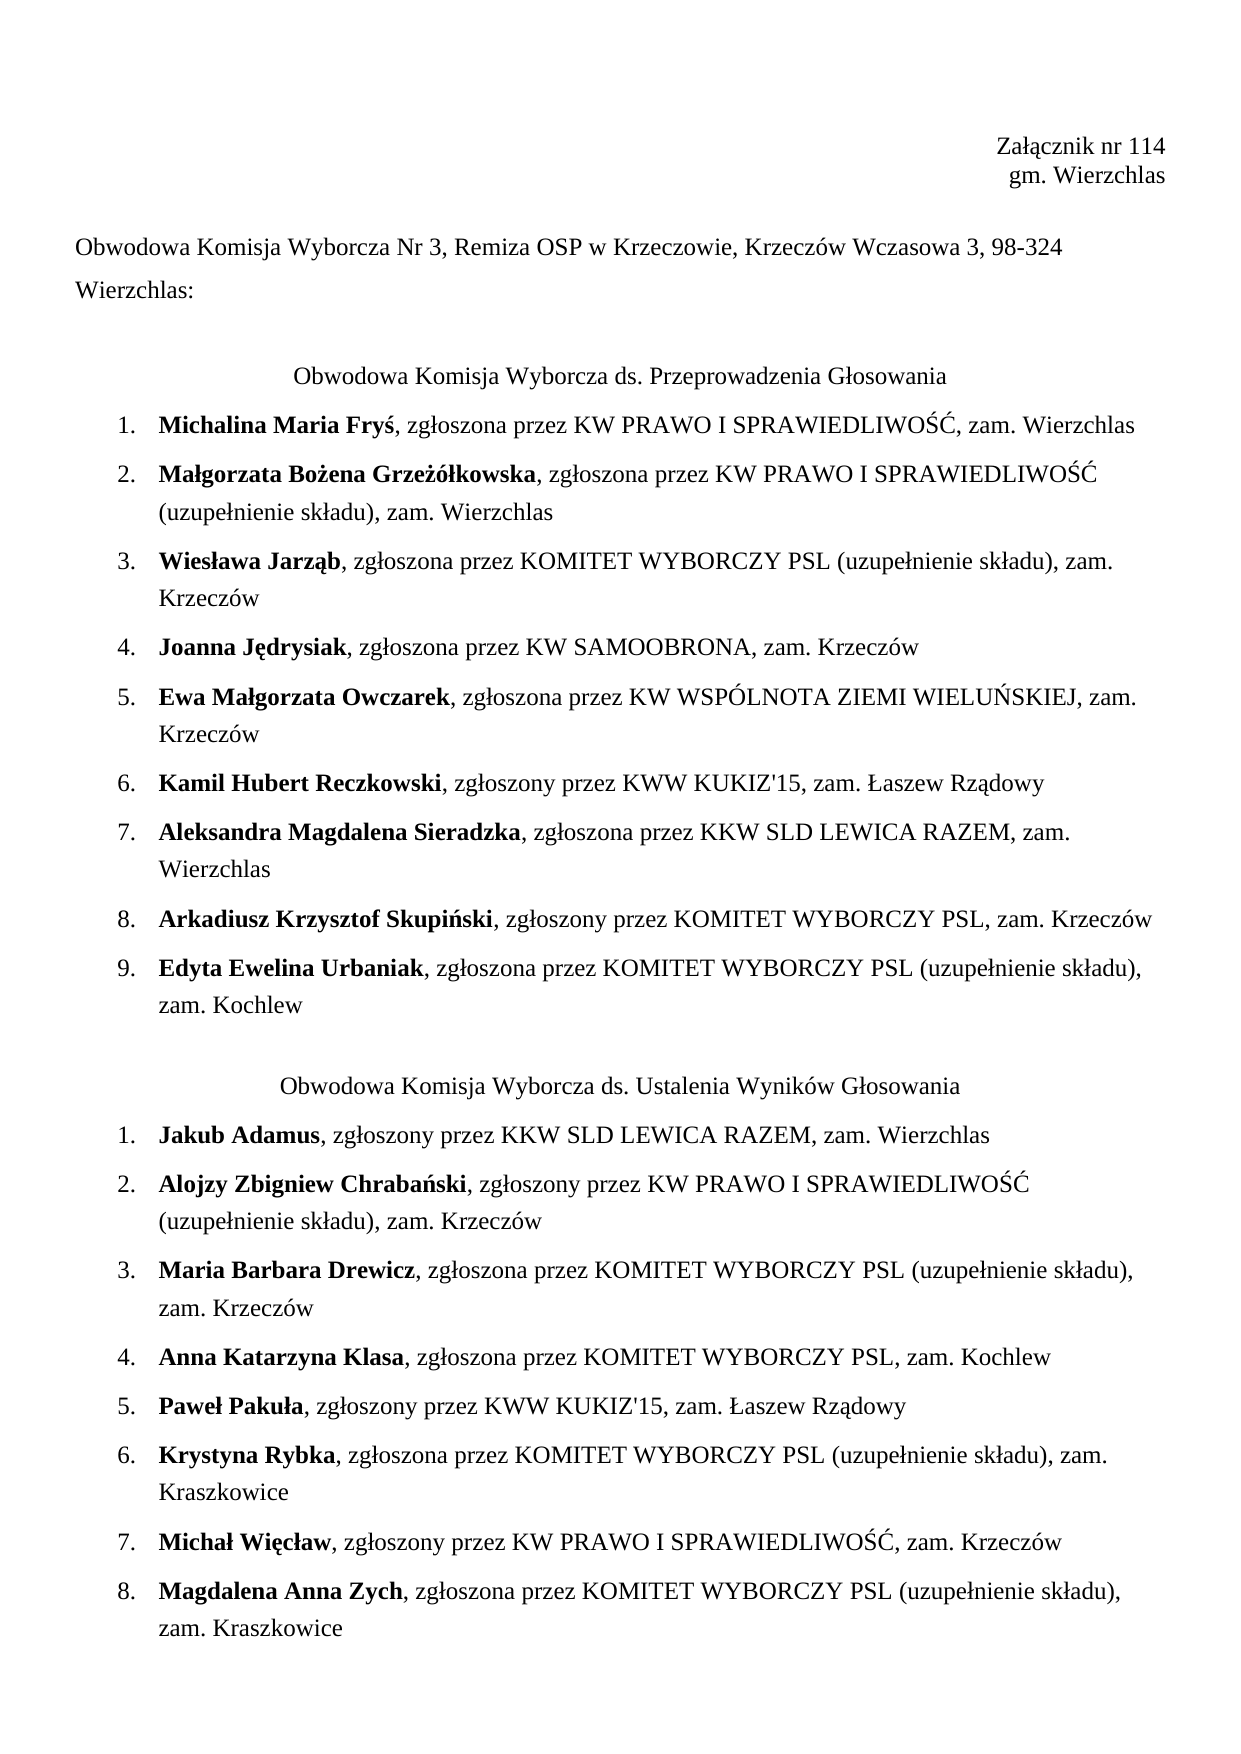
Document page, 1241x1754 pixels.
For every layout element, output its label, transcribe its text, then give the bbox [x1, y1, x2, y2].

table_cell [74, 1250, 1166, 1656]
text Obwodowa Komisja Wyborcza Nr 3, Remiza OSP w Krzeczowie, Krzeczów Wczasowa 3, 98-324 Wierzchlas: [75, 232, 1165, 304]
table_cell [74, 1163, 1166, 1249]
text Obwodowa Komisja Wyborcza ds. Ustalenia Wyników Głosowania [75, 1071, 1165, 1099]
text Obwodowa Komisja Wyborcza ds. Przeprowadzenia Głosowania [75, 361, 1165, 390]
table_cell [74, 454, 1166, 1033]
text Załącznik nr 114 [607, 131, 1165, 160]
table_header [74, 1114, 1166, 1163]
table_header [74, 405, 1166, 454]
text gm. Wierzchlas [75, 160, 1165, 189]
